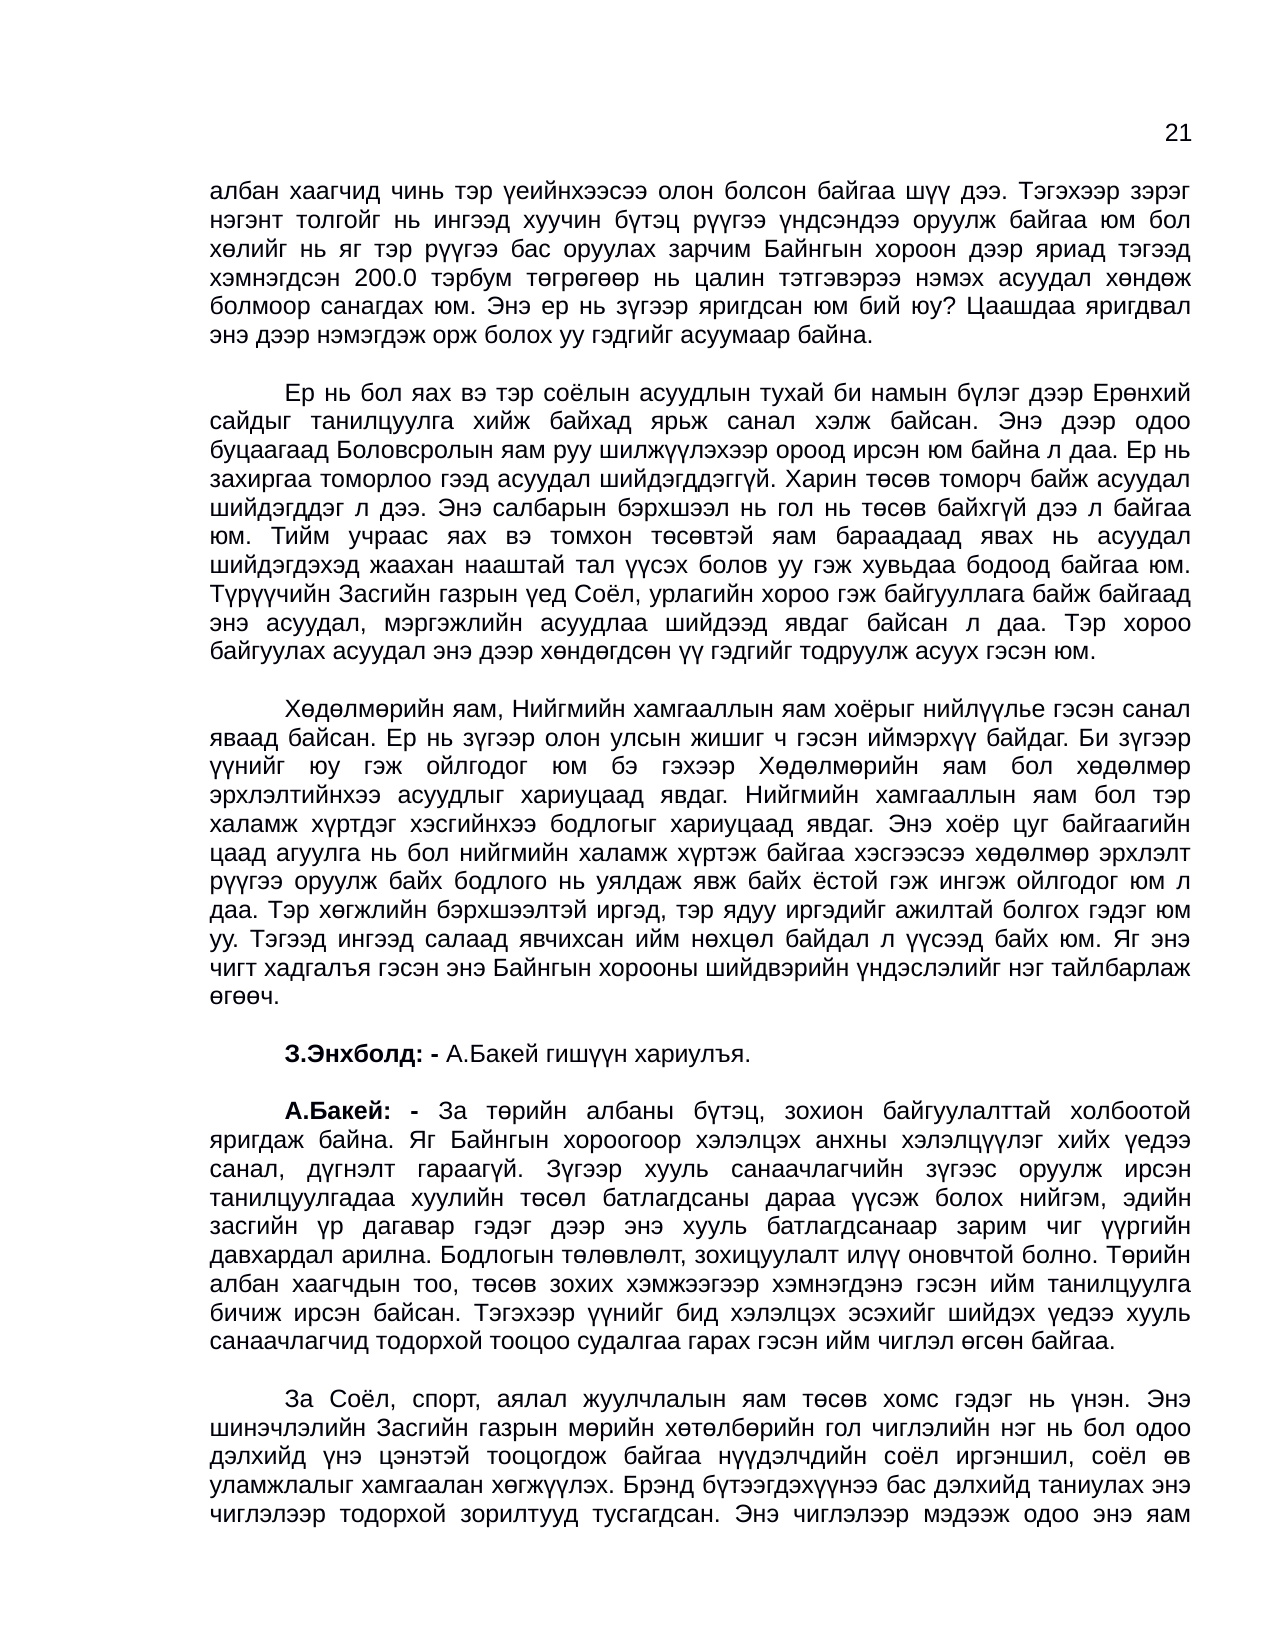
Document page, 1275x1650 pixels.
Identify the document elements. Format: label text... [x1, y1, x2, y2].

text Хөдөлмөрийн яам, Нийгмийн хамгааллын яам хоёрыг нийлүүлье гэсэн санал яваад байсан. Ер нь зүгээр олон улсын жишиг ч гэсэн иймэрхүү байдаг. Би зүгээр үүнийг юу гэж ойлгодог юм бэ гэхээр Хөдөлмөрийн яам бол хөдөлмөр эрхлэлтийнхээ асуудлыг хариуцаад явдаг. Нийгмийн хамгааллын яам бол тэр халамж хүртдэг хэсгийнхээ бодлогыг хариуцаад явдаг. Энэ хоёр цуг байгаагийн цаад агуулга нь бол нийгмийн халамж хүртэж байгаа хэсгээсээ хөдөлмөр эрхлэлт рүүгээ оруулж байх бодлого нь уялдаж явж байх ёстой гэж ингэж ойлгодог юм л даа. Тэр хөгжлийн бэрхшээлтэй иргэд, тэр ядуу иргэдийг ажилтай болгох гэдэг юм уу. Тэгээд ингээд салаад явчихсан ийм нөхцөл байдал л үүсээд байх юм. Яг энэ чигт хадгалъя гэсэн энэ Байнгын хорооны шийдвэрийн үндэслэлийг нэг тайлбарлаж өгөөч. [209, 694, 1192, 1010]
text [209, 1384, 1192, 1528]
text А.Бакей: - За төрийн албаны бүтэц, зохион байгуулалттай холбоотой яригдаж байна. Яг Байнгын хороогоор хэлэлцэх анхны хэлэлцүүлэг хийх үедээ санал, дүгнэлт гараагүй. Зүгээр хууль санаачлагчийн зүгээс оруулж ирсэн танилцуулгадаа хуулийн төсөл батлагдсаны дараа үүсэж болох нийгэм, эдийн засгийн үр дагавар гэдэг дээр энэ хууль батлагдсанаар зарим чиг үүргийн давхардал арилна. Бодлогын төлөвлөлт, зохицуулалт илүү оновчтой болно. Төрийн албан хаагчдын тоо, төсөв зохих хэмжээгээр хэмнэгдэнэ гэсэн ийм танилцуулга бичиж ирсэн байсан. Тэгэхээр үүнийг бид хэлэлцэх эсэхийг шийдэх үедээ хууль санаачлагчид тодорхой тооцоо судалгаа гарах гэсэн ийм чиглэл өгсөн байгаа. [209, 1096, 1192, 1355]
text Ер нь бол яах вэ тэр соёлын асуудлын тухай би намын бүлэг дээр Ерөнхий сайдыг танилцуулга хийж байхад ярьж санал хэлж байсан. Энэ дээр одоо буцаагаад Боловсролын яам руу шилжүүлэхээр ороод ирсэн юм байна л даа. Ер нь захиргаа томорлоо гээд асуудал шийдэгддэггүй. Харин төсөв томорч байж асуудал шийдэгддэг л дээ. Энэ салбарын бэрхшээл нь гол нь төсөв байхгүй дээ л байгаа юм. Тийм учраас яах вэ томхон төсөвтэй яам бараадаад явах нь асуудал шийдэгдэхэд жаахан нааштай тал үүсэх болов уу гэж хувьдаа бодоод байгаа юм. Түрүүчийн Засгийн газрын үед Соёл, урлагийн хороо гэж байгууллага байж байгаад энэ асуудал, мэргэжлийн асуудлаа шийдээд явдаг байсан л даа. Тэр хороо байгуулах асуудал энэ дээр хөндөгдсөн үү гэдгийг тодруулж асуух гэсэн юм. [209, 378, 1192, 665]
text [209, 176, 1192, 349]
text З.Энхболд: - А.Бакей гишүүн хариулъя. [209, 1039, 1192, 1068]
